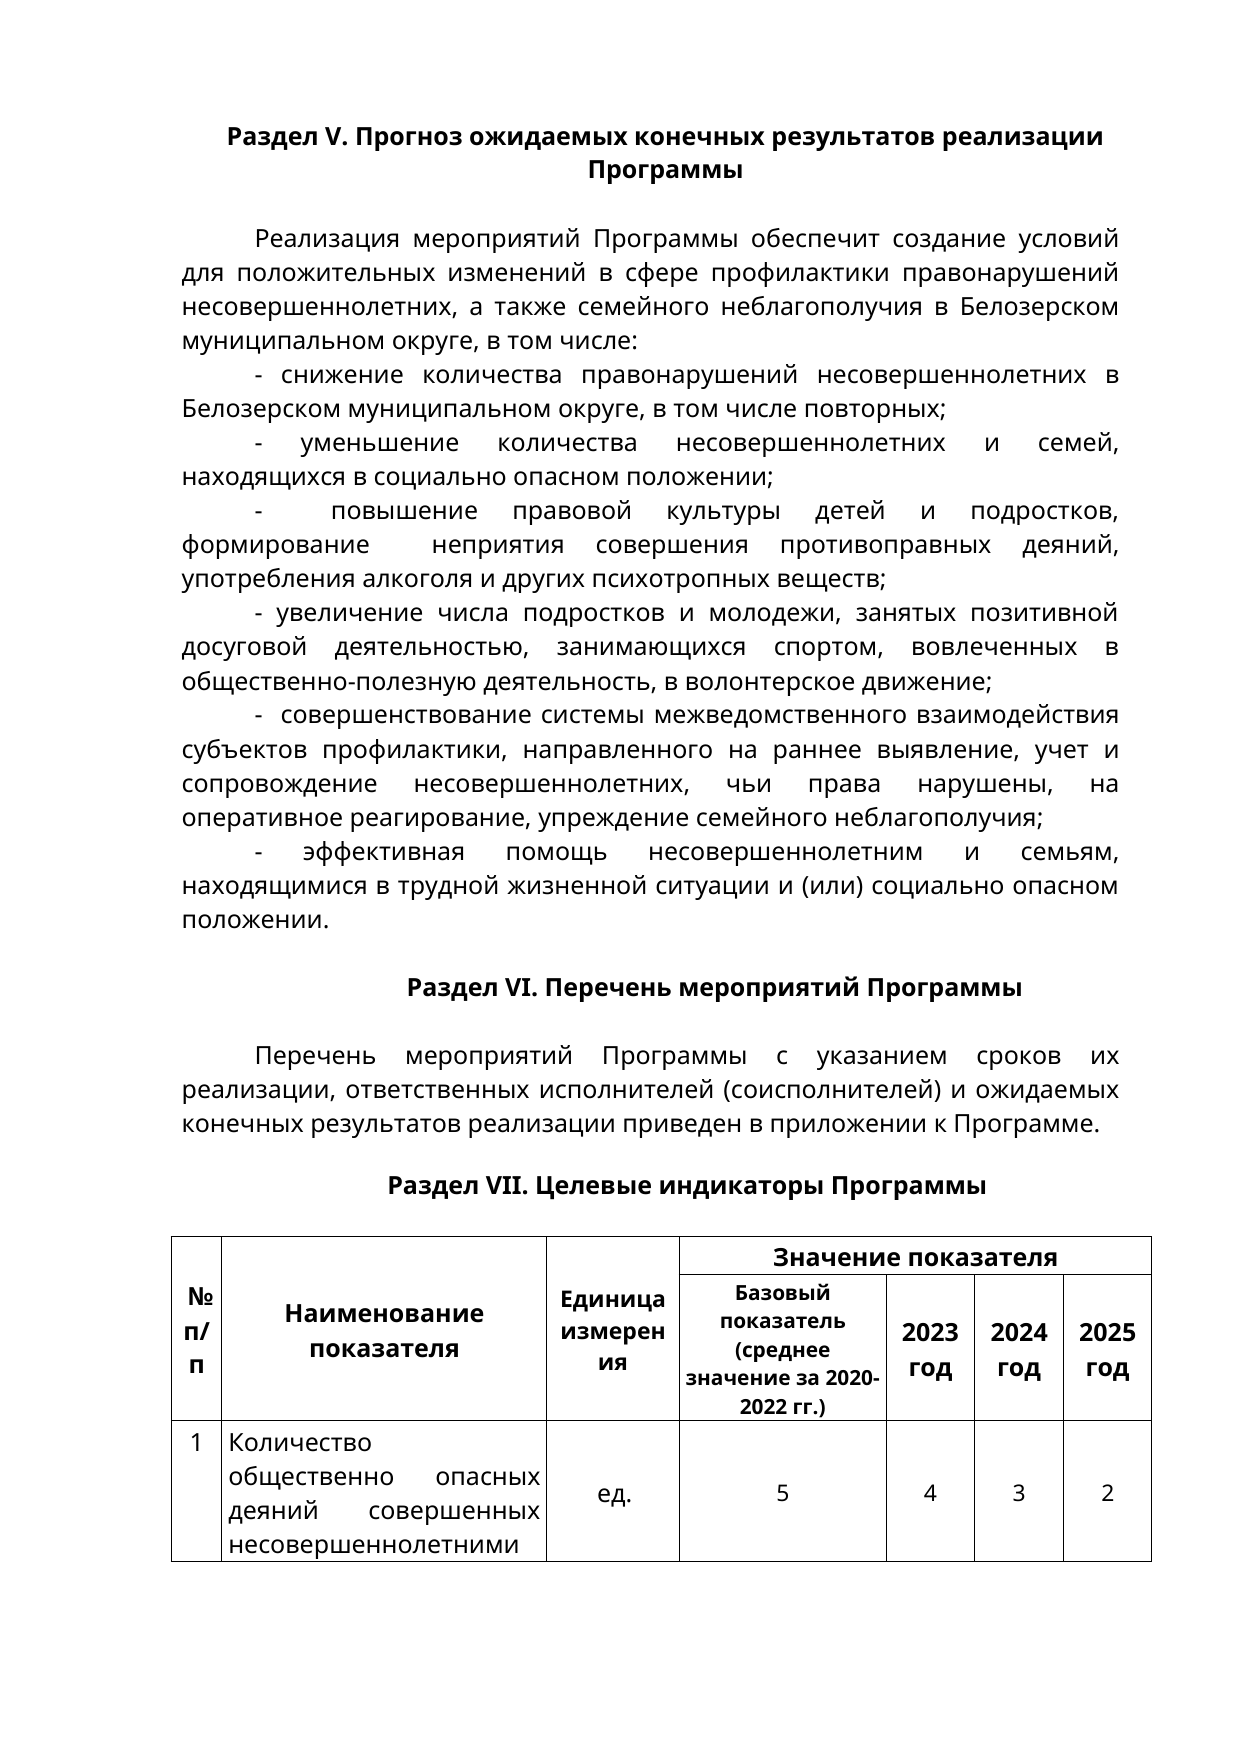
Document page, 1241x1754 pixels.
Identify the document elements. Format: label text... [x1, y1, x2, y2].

table_header Наименование показателя [222, 1237, 546, 1420]
table_cell 1 [172, 1421, 221, 1561]
table_cell 2 [1064, 1421, 1151, 1561]
table_cell 2024 год [975, 1275, 1063, 1420]
text - снижение количества правонарушений несовершеннолетних в Белозерском муниципальном округе, в том числе повторных; [181, 357, 1120, 425]
text Раздел VI. Перечень мероприятий Программы [406, 970, 1122, 1004]
text - повышение правовой культуры детей и подростков, формирование неприятия совершения противоправных деяний, употребления алкоголя и других психотропных веществ; [181, 493, 1120, 595]
text Раздел V. Прогноз ожидаемых конечных результатов реализации Программы [208, 118, 1122, 186]
table_cell 3 [975, 1421, 1063, 1561]
table_header Единица измерения [547, 1237, 679, 1420]
text Перечень мероприятий Программы с указанием сроков их реализации, ответственных исполнителей (соисполнителей) и ожидаемых конечных результатов реализации приведен в приложении к Программе. [181, 1038, 1120, 1140]
table_cell Количество общественно опасных деяний совершенных несовершеннолетними [222, 1421, 546, 1561]
text Раздел VII. Целевые индикаторы Программы [181, 1168, 1120, 1202]
table_cell 5 [680, 1421, 886, 1561]
text Реализация мероприятий Программы обеспечит создание условий для положительных изменений в сфере профилактики правонарушений несовершеннолетних, а также семейного неблагополучия в Белозерском муниципальном округе, в том числе: [181, 220, 1120, 357]
text - совершенствование системы межведомственного взаимодействия субъектов профилактики, направленного на раннее выявление, учет и сопровождение несовершеннолетних, чьи права нарушены, на оперативное реагирование, упреждение семейного неблагополучия; [181, 697, 1120, 833]
table_header № п/п [172, 1237, 221, 1420]
text - уменьшение количества несовершеннолетних и семей, находящихся в социально опасном положении; [181, 425, 1120, 493]
table_cell ед. [547, 1421, 679, 1561]
table_cell 2023 год [887, 1275, 974, 1420]
table_cell 4 [887, 1421, 974, 1561]
table_cell 2025 год [1064, 1275, 1151, 1420]
text - эффективная помощь несовершеннолетним и семьям, находящимися в трудной жизненной ситуации и (или) социально опасном положении. [181, 833, 1120, 936]
text - увеличение числа подростков и молодежи, занятых позитивной досуговой деятельностью, занимающихся спортом, вовлеченных в общественно-полезную деятельность, в волонтерское движение; [181, 595, 1120, 697]
table_cell Базовый показатель (среднее значение за 2020-2022 гг.) [680, 1275, 886, 1420]
table_header Значение показателя [680, 1237, 1151, 1274]
